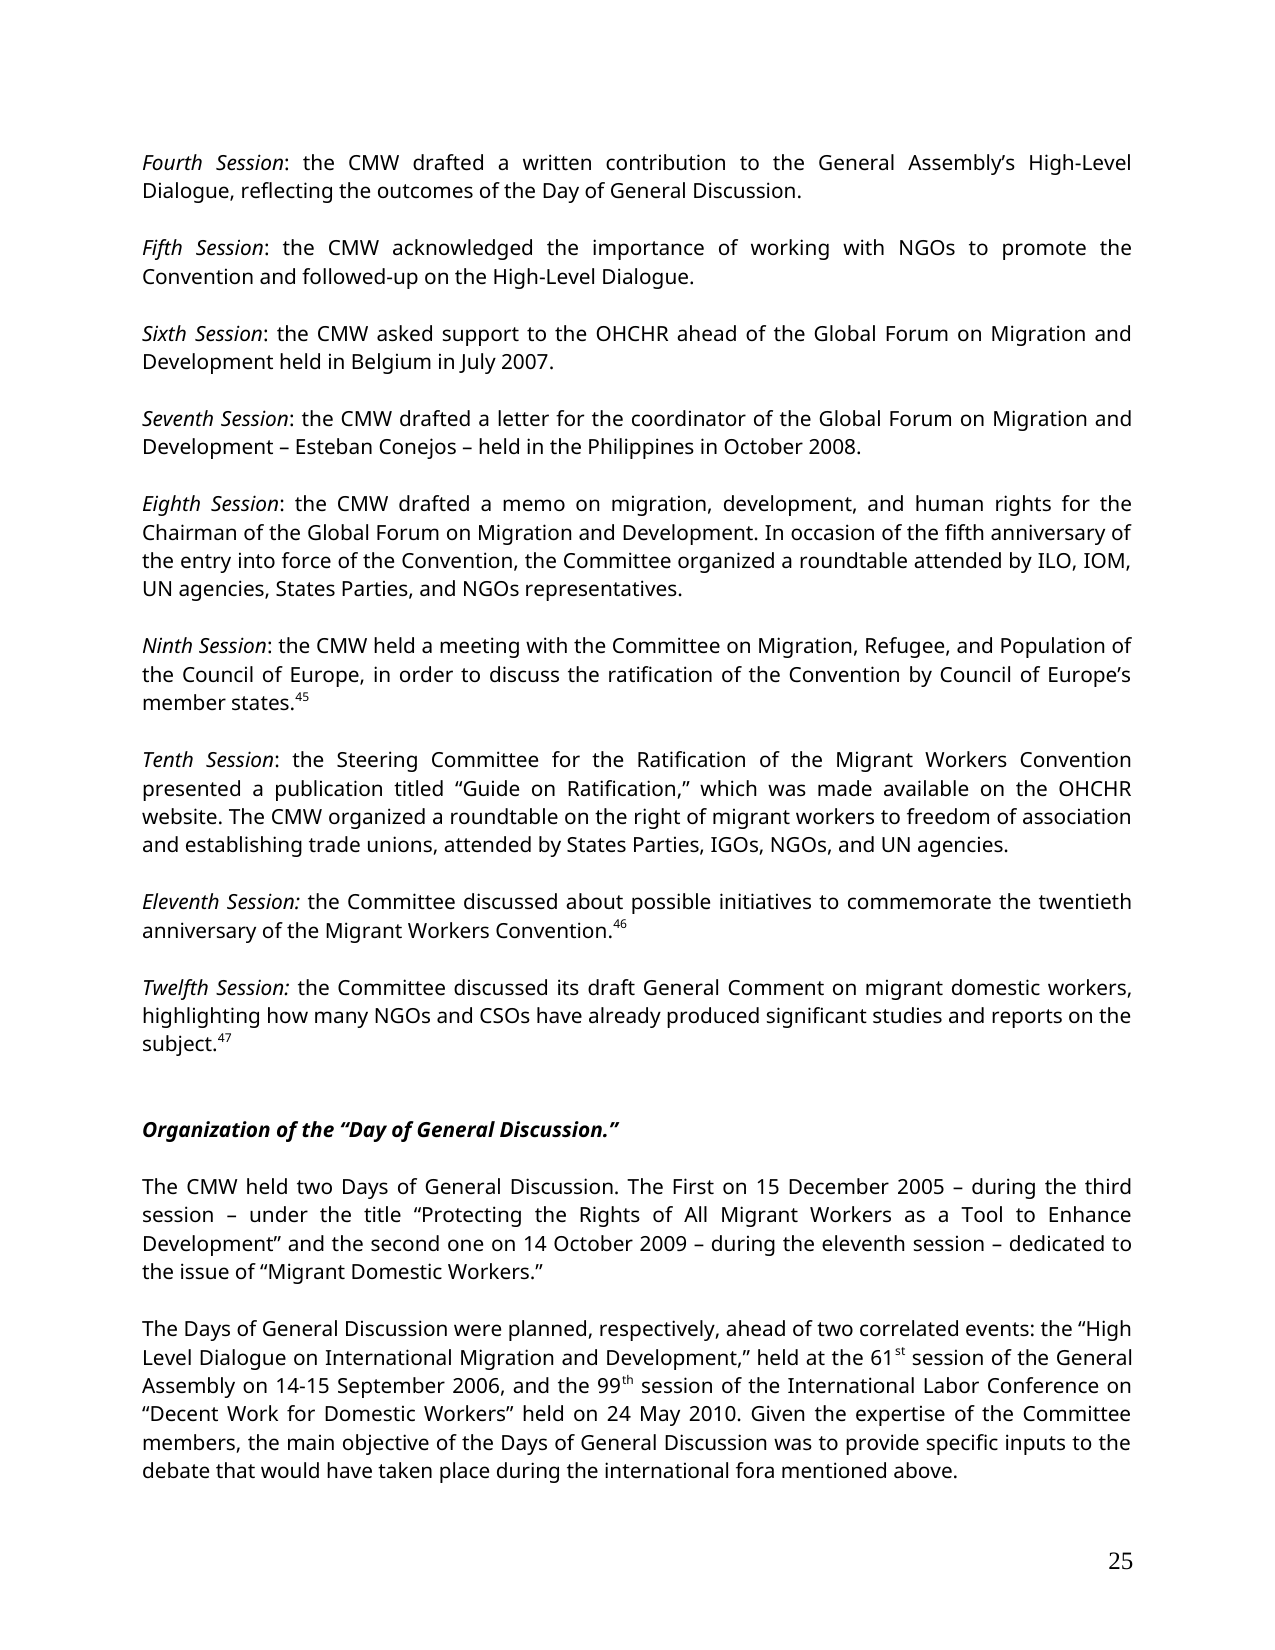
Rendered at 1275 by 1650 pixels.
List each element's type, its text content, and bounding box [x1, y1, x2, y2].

text Seventh Session: the CMW drafted a letter for the coordinator of the Global Forum on Migration and Development – Esteban Conejos – held in the in October 2008. [142, 404, 1133, 461]
text Eleventh Session: the Committee discussed about possible initiatives to commemorate the twentieth anniversary of the Migrant Workers Convention. [142, 887, 1133, 944]
text The CMW held two Days of General Discussion. The First on 15 December 2005 – during the third session – under the title “Protecting the Rights of All Migrant Workers as a Tool to Enhance Development” and the second one on 14 October 2009 – during the eleventh session – dedicated to the issue of “Migrant Domestic Workers.” [142, 1172, 1133, 1286]
text Eighth Session: the CMW drafted a memo on migration, development, and human rights for the Chairman of the Global Forum on Migration and Development. In occasion of the fifth anniversary of the entry into force of the Convention, the Committee organized a roundtable attended by ILO, IOM, UN agencies, States Parties, and NGOs representatives. [142, 489, 1133, 603]
text Fourth Session: the CMW drafted a written contribution to the General Assembly’s High-Level Dialogue, reflecting the outcomes of the Day of General Discussion. [142, 148, 1133, 204]
text Sixth Session: the CMW asked support to the OHCHR ahead of the Global Forum on Migration and Development held in in July 2007. [142, 319, 1133, 376]
text Tenth Session: the Steering Committee for the Ratification of the Migrant Workers Convention presented a publication titled “Guide on Ratification,” which was made available on the OHCHR website. The CMW organized a roundtable on the right of migrant workers to freedom of association and establishing trade unions, attended by States Parties, IGOs, NGOs, and UN agencies. [142, 745, 1133, 859]
text Ninth Session: the CMW held a meeting with the Committee on Migration, Refugee, and Population of the Council of Europe, in order to discuss the ratification of the Convention by Council of Europe’s member states. [142, 631, 1133, 717]
text Fifth Session: the CMW acknowledged the importance of working with NGOs to promote the Convention and followed-up on the High-Level Dialogue. [142, 233, 1133, 290]
text The Days of General Discussion were planned, respectively, ahead of two correlated events: the “High Level Dialogue on International Migration and Development,” held at the 61st session of the General Assembly on 14-15 September 2006, and the 99th session of the International Labor Conference on “Decent Work for Domestic Workers” held on 24 May 2010. Given the expertise of the Committee members, the main objective of the Days of General Discussion was to provide specific inputs to the debate that would have taken place during the international fora mentioned above. [142, 1314, 1133, 1485]
text Twelfth Session: the Committee discussed its draft General Comment on migrant domestic workers, highlighting how many NGOs and CSOs have already produced significant studies and reports on the subject. [142, 973, 1133, 1058]
text Organization of the “Day of General Discussion.” [142, 1115, 1133, 1144]
